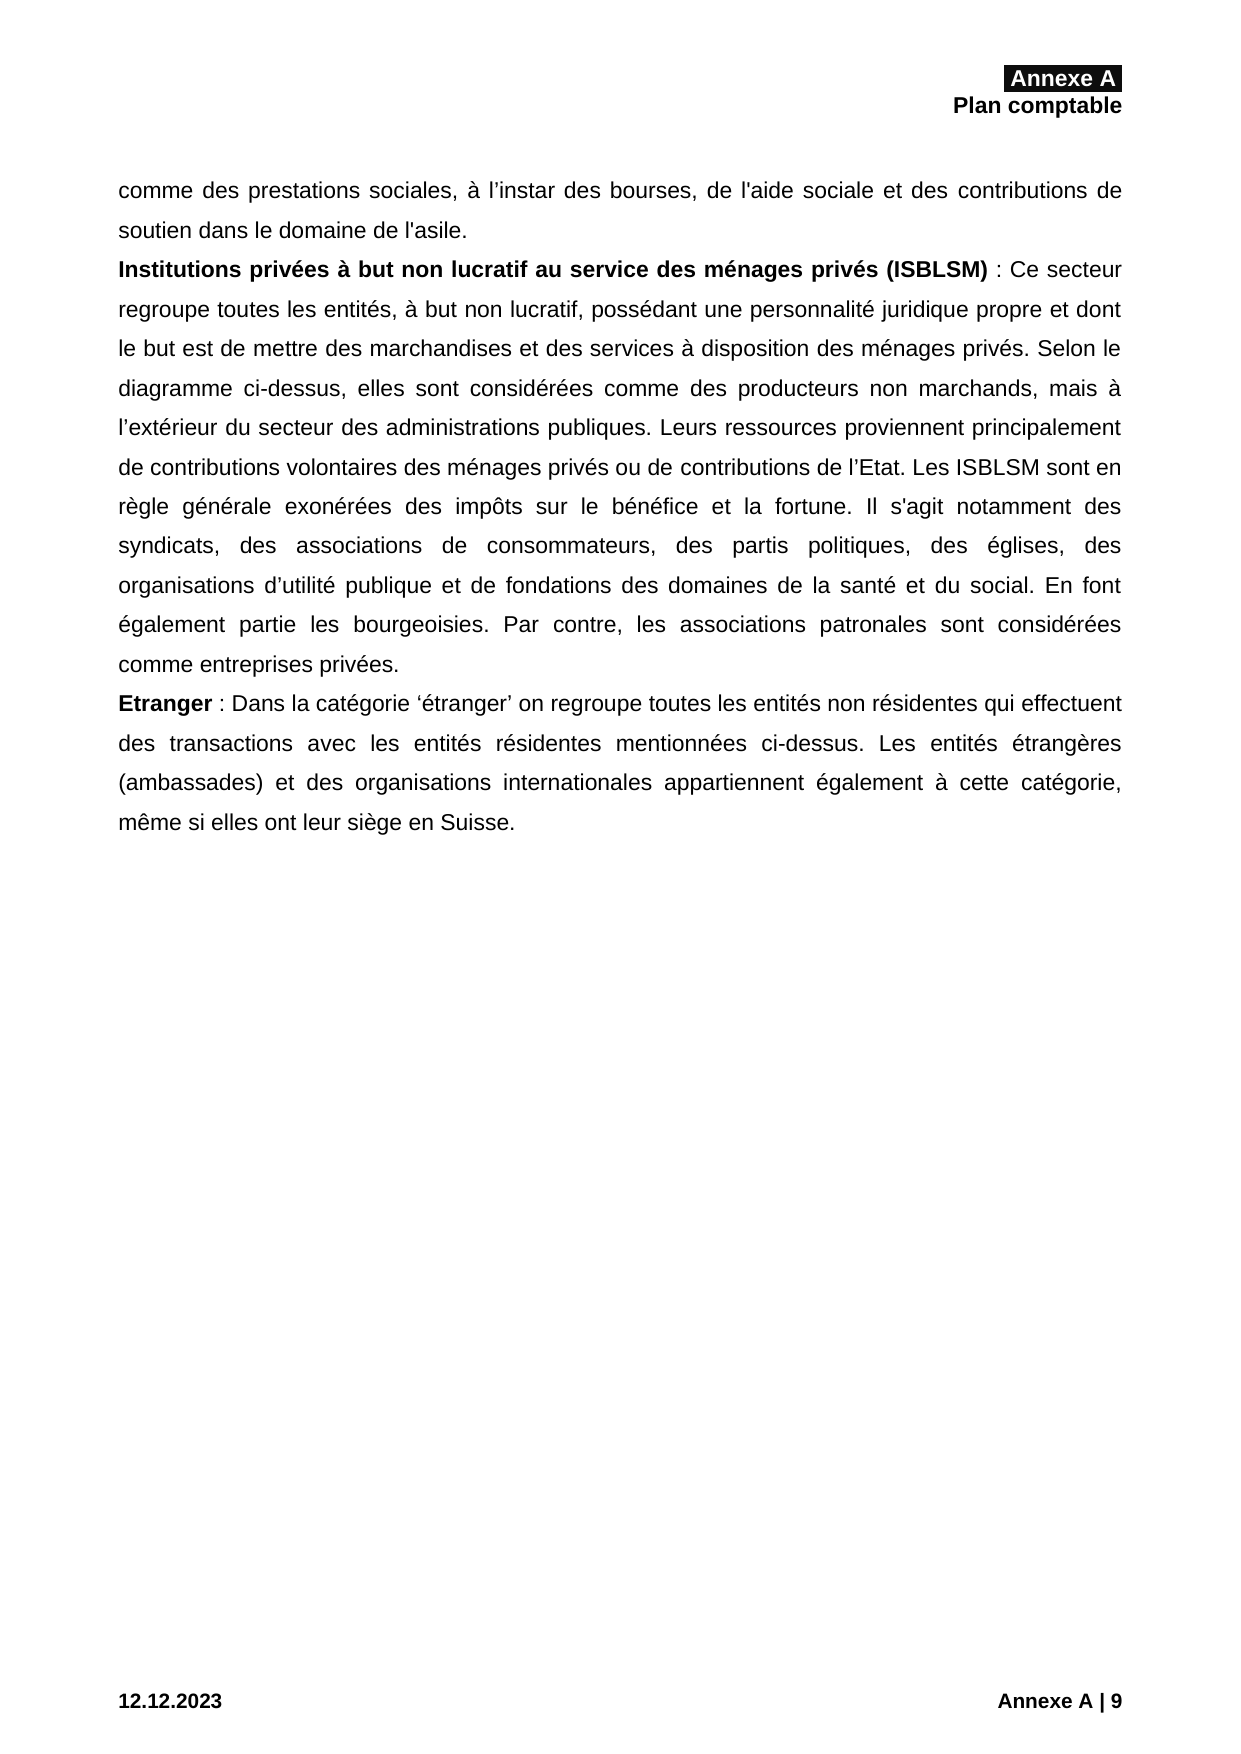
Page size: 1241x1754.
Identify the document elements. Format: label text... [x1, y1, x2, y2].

text Etranger : Dans la catégorie ‘étranger’ on regroupe toutes les entités non résidentes qui effectuent des transactions avec les entités résidentes mentionnées ci-dessus. Les entités étrangères (ambassades) et des organisations internationales appartiennent également à cette catégorie, même si elles ont leur siège en Suisse. [118, 690, 1122, 835]
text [118, 177, 1122, 243]
text Institutions privées à but non lucratif au service des ménages privés (ISBLSM) : Ce secteur regroupe toutes les entités, à but non lucratif, possédant une personnalité juridique propre et dont le but est de mettre des marchandises et des services à disposition des ménages privés. Selon le diagramme ci-dessus, elles sont considérées comme des producteurs non marchands, mais à l’extérieur du secteur des administrations publiques. Leurs ressources proviennent principalement de contributions volontaires des ménages privés ou de contributions de l’Etat. Les ISBLSM sont en règle générale exonérées des impôts sur le bénéfice et la fortune. Il s'agit notamment des syndicats, des associations de consommateurs, des partis politiques, des églises, des organisations d’utilité publique et de fondations des domaines de la santé et du social. En font également partie les bourgeoisies. Par contre, les associations patronales sont considérées comme entreprises privées. [118, 256, 1122, 677]
